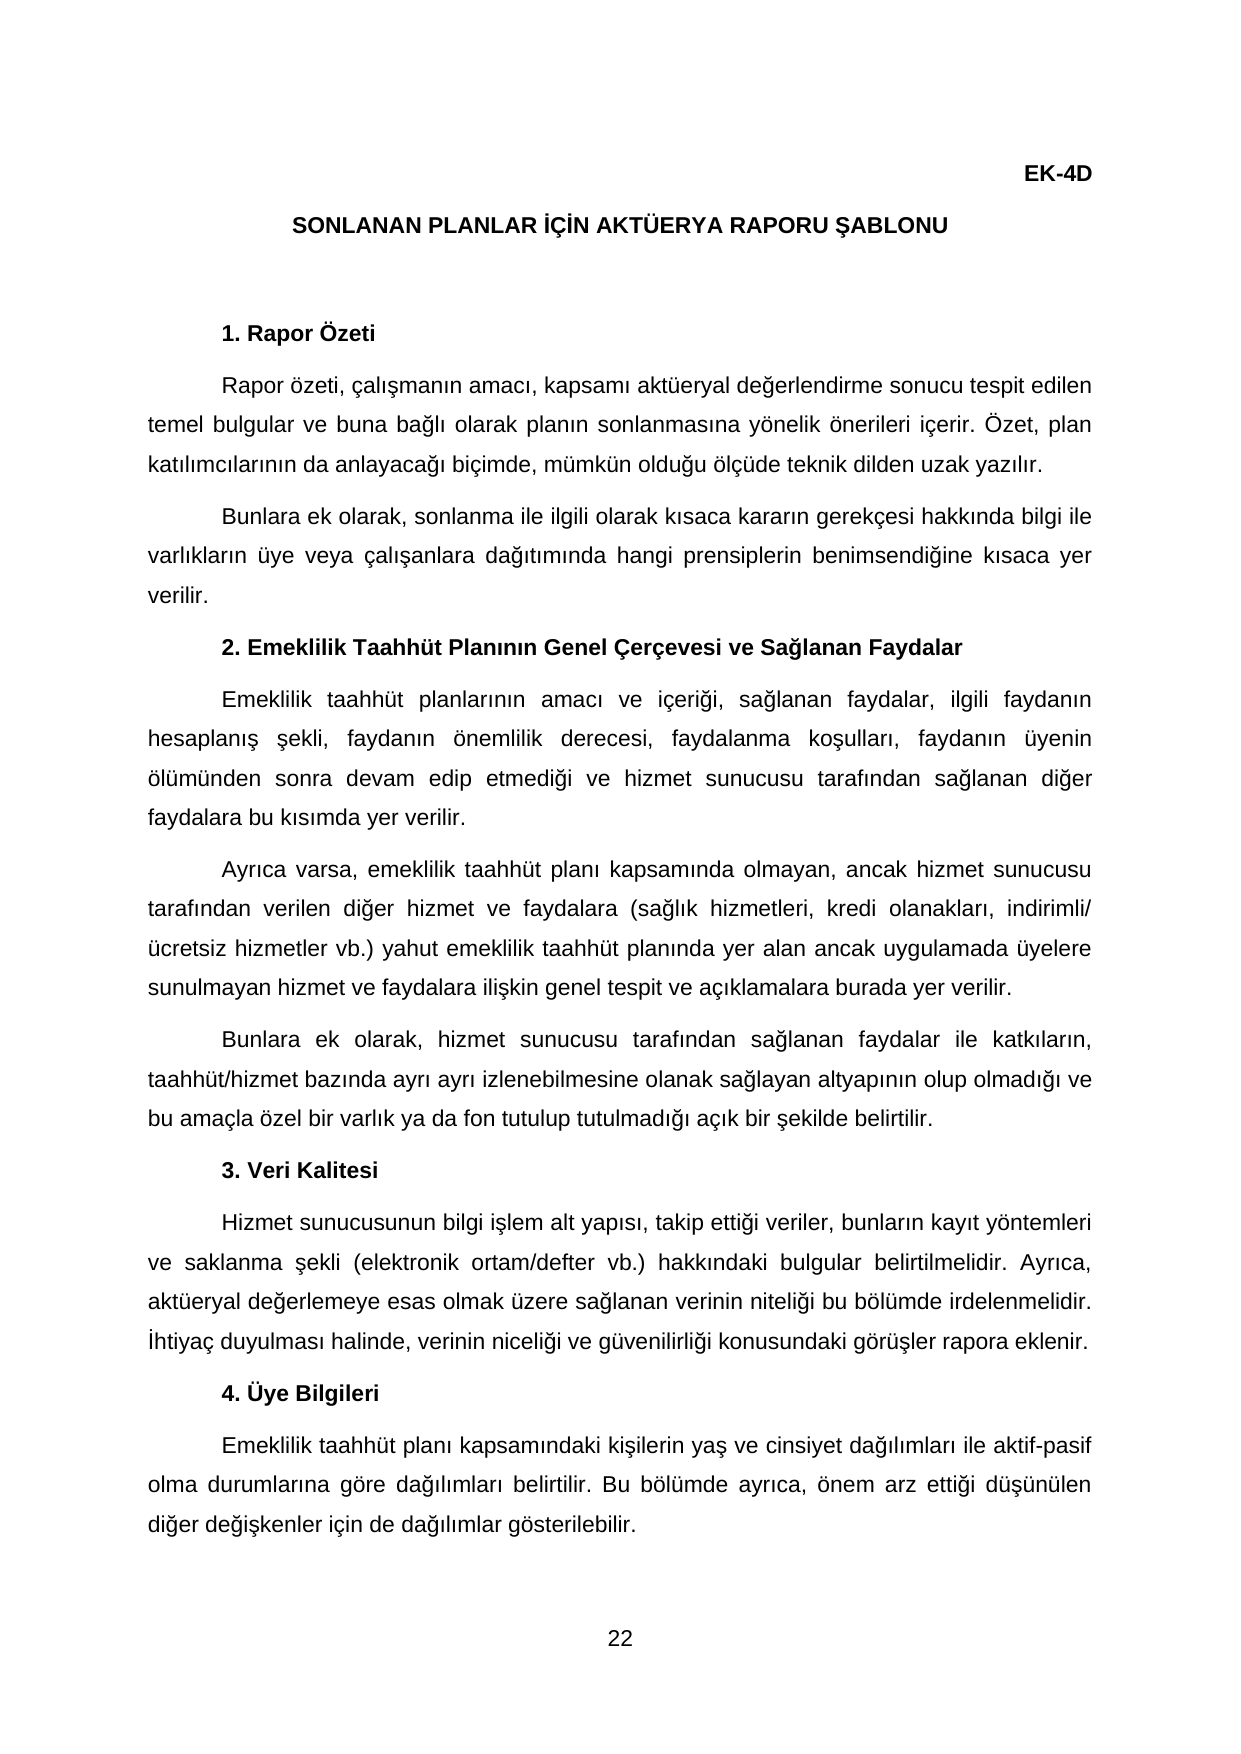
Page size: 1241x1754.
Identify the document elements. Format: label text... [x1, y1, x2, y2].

text Bunlara ek olarak, sonlanma ile ilgili olarak kısaca kararın gerekçesi hakkında bilgi ile varlıkların üye veya çalışanlara dağıtımında hangi prensiplerin benimsendiğine kısaca yer verilir. [148, 503, 1093, 608]
text SONLANAN PLANLAR İÇİN AKTÜERYA RAPORU ŞABLONU [148, 212, 1093, 238]
text Hizmet sunucusunun bilgi işlem alt yapısı, takip ettiği veriler, bunların kayıt yöntemleri ve saklanma şekli (elektronik ortam/defter vb.) hakkındaki bulgular belirtilmelidir. Ayrıca, aktüeryal değerlemeye esas olmak üzere sağlanan verinin niteliği bu bölümde irdelenmelidir. İhtiyaç duyulması halinde, verinin niceliği ve güvenilirliği konusundaki görüşler rapora eklenir. [148, 1209, 1093, 1354]
text 2. Emeklilik Taahhüt Planının Genel Çerçevesi ve Sağlanan Faydalar [148, 633, 1093, 660]
text 4. Üye Bilgileri [148, 1380, 1093, 1406]
text Rapor özeti, çalışmanın amacı, kapsamı aktüeryal değerlendirme sonucu tespit edilen temel bulgular ve buna bağlı olarak planın sonlanmasına yönelik önerileri içerir. Özet, plan katılımcılarının da anlayacağı biçimde, mümkün olduğu ölçüde teknik dilden uzak yazılır. [148, 372, 1093, 477]
text EK-4D [148, 160, 1093, 186]
text Bunlara ek olarak, hizmet sunucusu tarafından sağlanan faydalar ile katkıların, taahhüt/hizmet bazında ayrı ayrı izlenebilmesine olanak sağlayan altyapının olup olmadığı ve bu amaçla özel bir varlık ya da fon tutulup tutulmadığı açık bir şekilde belirtilir. [148, 1026, 1093, 1132]
text Emeklilik taahhüt planlarının amacı ve içeriği, sağlanan faydalar, ilgili faydanın hesaplanış şekli, faydanın önemlilik derecesi, faydalanma koşulları, faydanın üyenin ölümünden sonra devam edip etmediği ve hizmet sunucusu tarafından sağlanan diğer faydalara bu kısımda yer verilir. [148, 686, 1093, 830]
text 1. Rapor Özeti [221, 320, 1093, 346]
text Emeklilik taahhüt planı kapsamındaki kişilerin yaş ve cinsiyet dağılımları ile aktif-pasif olma durumlarına göre dağılımları belirtilir. Bu bölümde ayrıca, önem arz ettiği düşünülen diğer değişkenler için de dağılımlar gösterilebilir. [148, 1432, 1093, 1537]
text Ayrıca varsa, emeklilik taahhüt planı kapsamında olmayan, ancak hizmet sunucusu tarafından verilen diğer hizmet ve faydalara (sağlık hizmetleri, kredi olanakları, indirimli/ ücretsiz hizmetler vb.) yahut emeklilik taahhüt planında yer alan ancak uygulamada üyelere sunulmayan hizmet ve faydalara ilişkin genel tespit ve açıklamalara burada yer verilir. [148, 856, 1093, 1001]
text 3. Veri Kalitesi [148, 1157, 1093, 1184]
